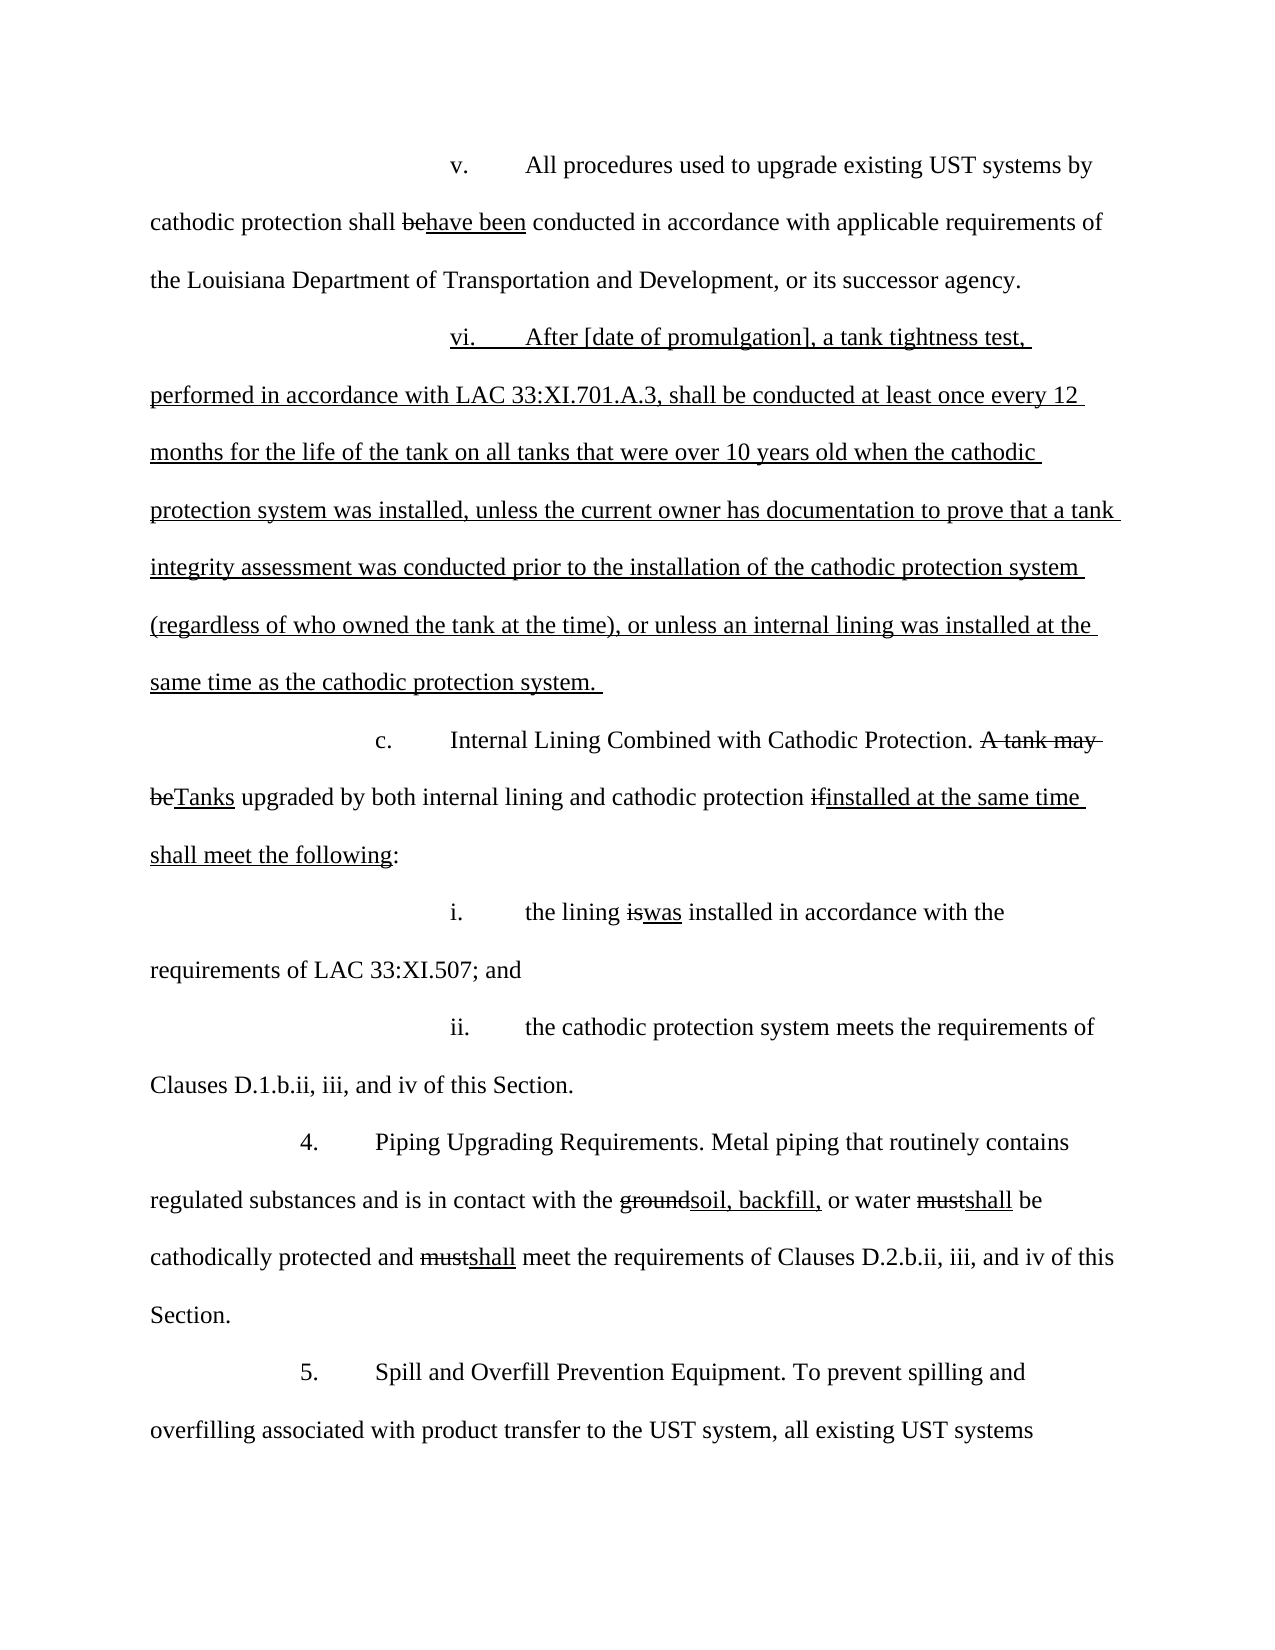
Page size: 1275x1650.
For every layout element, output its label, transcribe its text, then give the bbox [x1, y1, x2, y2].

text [150, 1357, 1125, 1444]
text ii. the cathodic protection system meets the requirements of Clauses D.1.b.ii, iii, and iv of this Section. [150, 1012, 1125, 1099]
text v. All procedures used to upgrade existing UST systems by cathodic protection shall behave been conducted in accordance with applicable requirements of the Louisiana Department of Transportation and Development, or its successor agency. [150, 150, 1125, 294]
text c. Internal Lining Combined with Cathodic Protection. A tank may beTanks upgraded by both internal lining and cathodic protection ifinstalled at the same time shall meet the following: [150, 725, 1125, 869]
text i. the lining iswas installed in accordance with the requirements of LAC 33:XI.507; and [150, 897, 1125, 984]
text vi. After [date of promulgation], a tank tightness test, performed in accordance with LAC 33:XI.701.A.3, shall be conducted at least once every 12 months for the life of the tank on all tanks that were over 10 years old when the cathodic protection system was installed, unless the current owner has documentation to prove that a tank integrity assessment was conducted prior to the installation of the cathodic protection system (regardless of who owned the tank at the time), or unless an internal lining was installed at the same time as the cathodic protection system. [150, 322, 1125, 696]
text 4. Piping Upgrading Requirements. Metal piping that routinely contains regulated substances and is in contact with the groundsoil, backfill, or water mustshall be cathodically protected and mustshall meet the requirements of Clauses D.2.b.ii, iii, and iv of this Section. [150, 1127, 1125, 1329]
